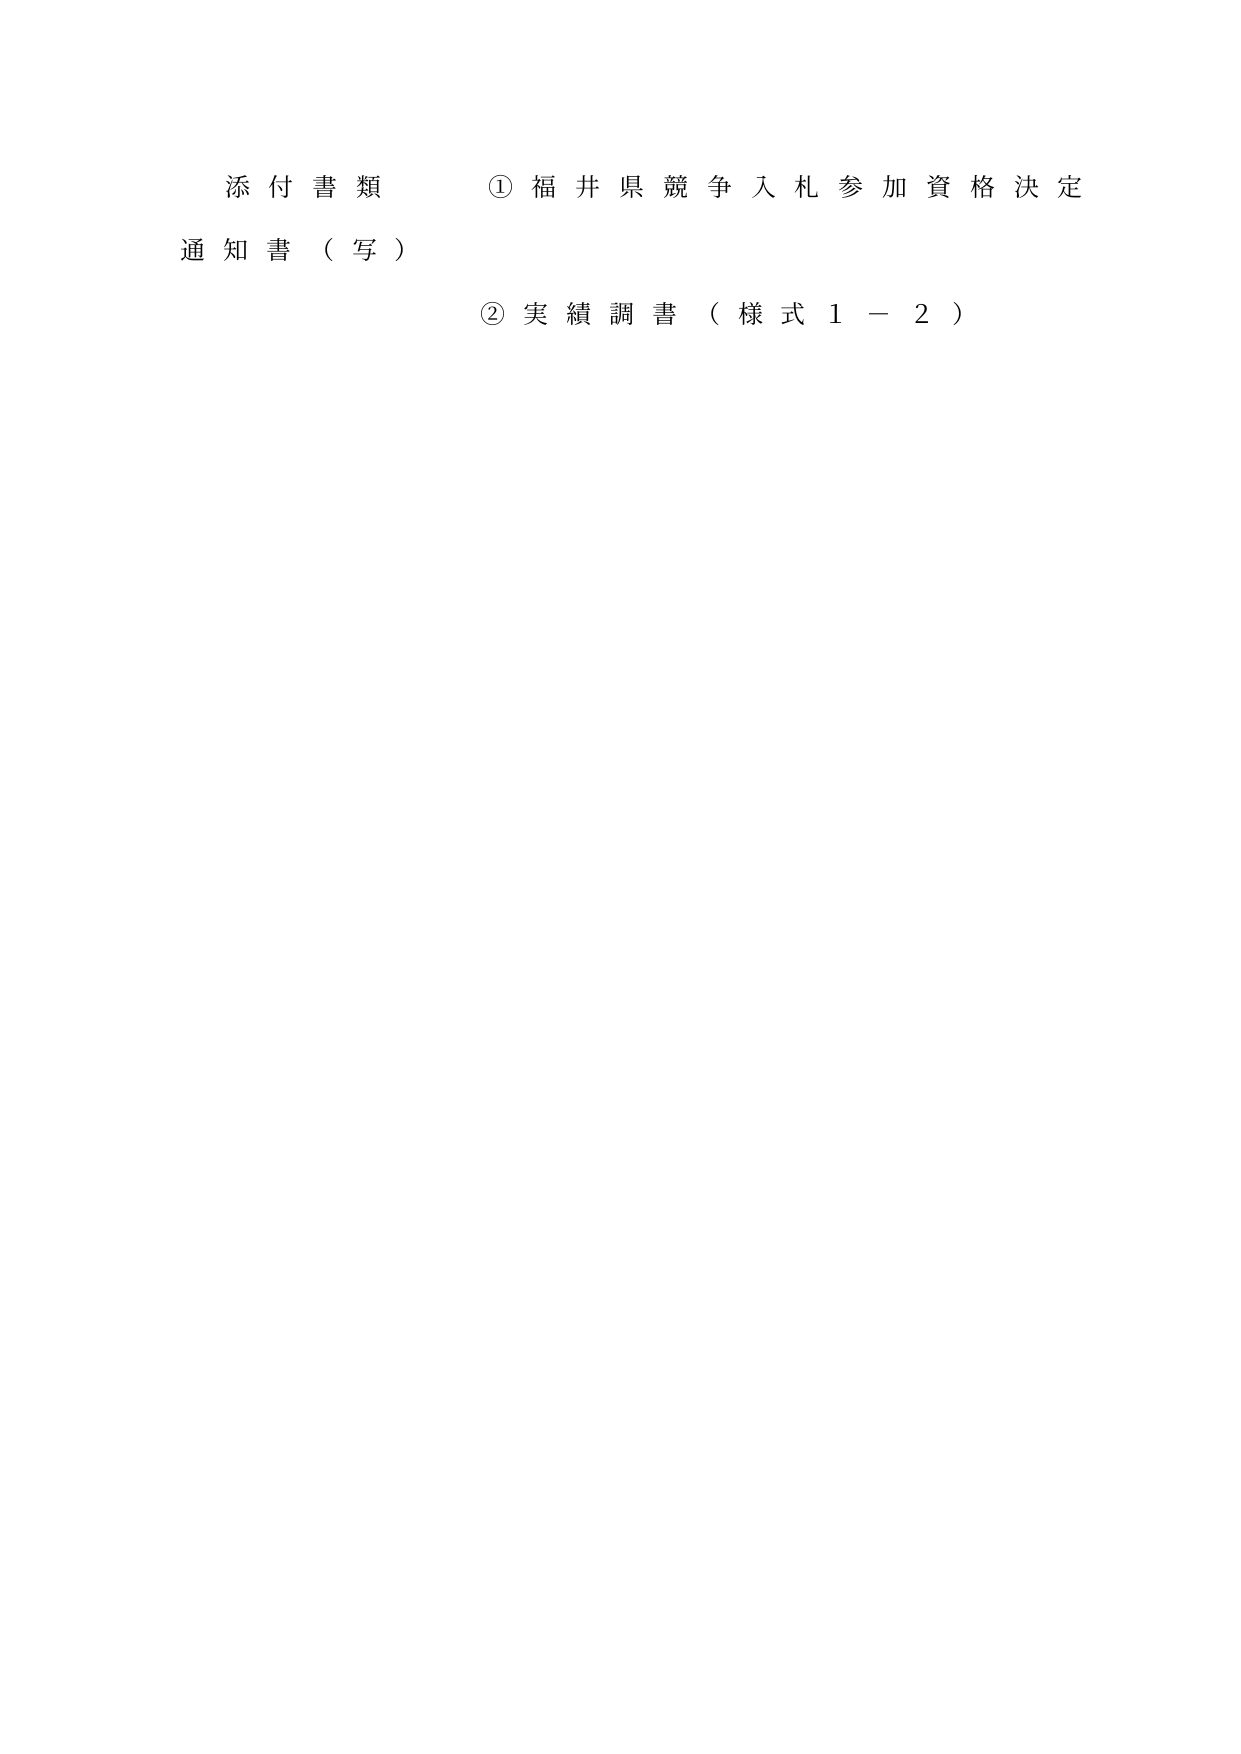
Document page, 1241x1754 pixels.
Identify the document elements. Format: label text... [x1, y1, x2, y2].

text ②実績調書（様式１－２） [137, 281, 1103, 344]
text 添付書類 ①福井県競争入札参加資格決定通知書（写） [137, 153, 1103, 281]
